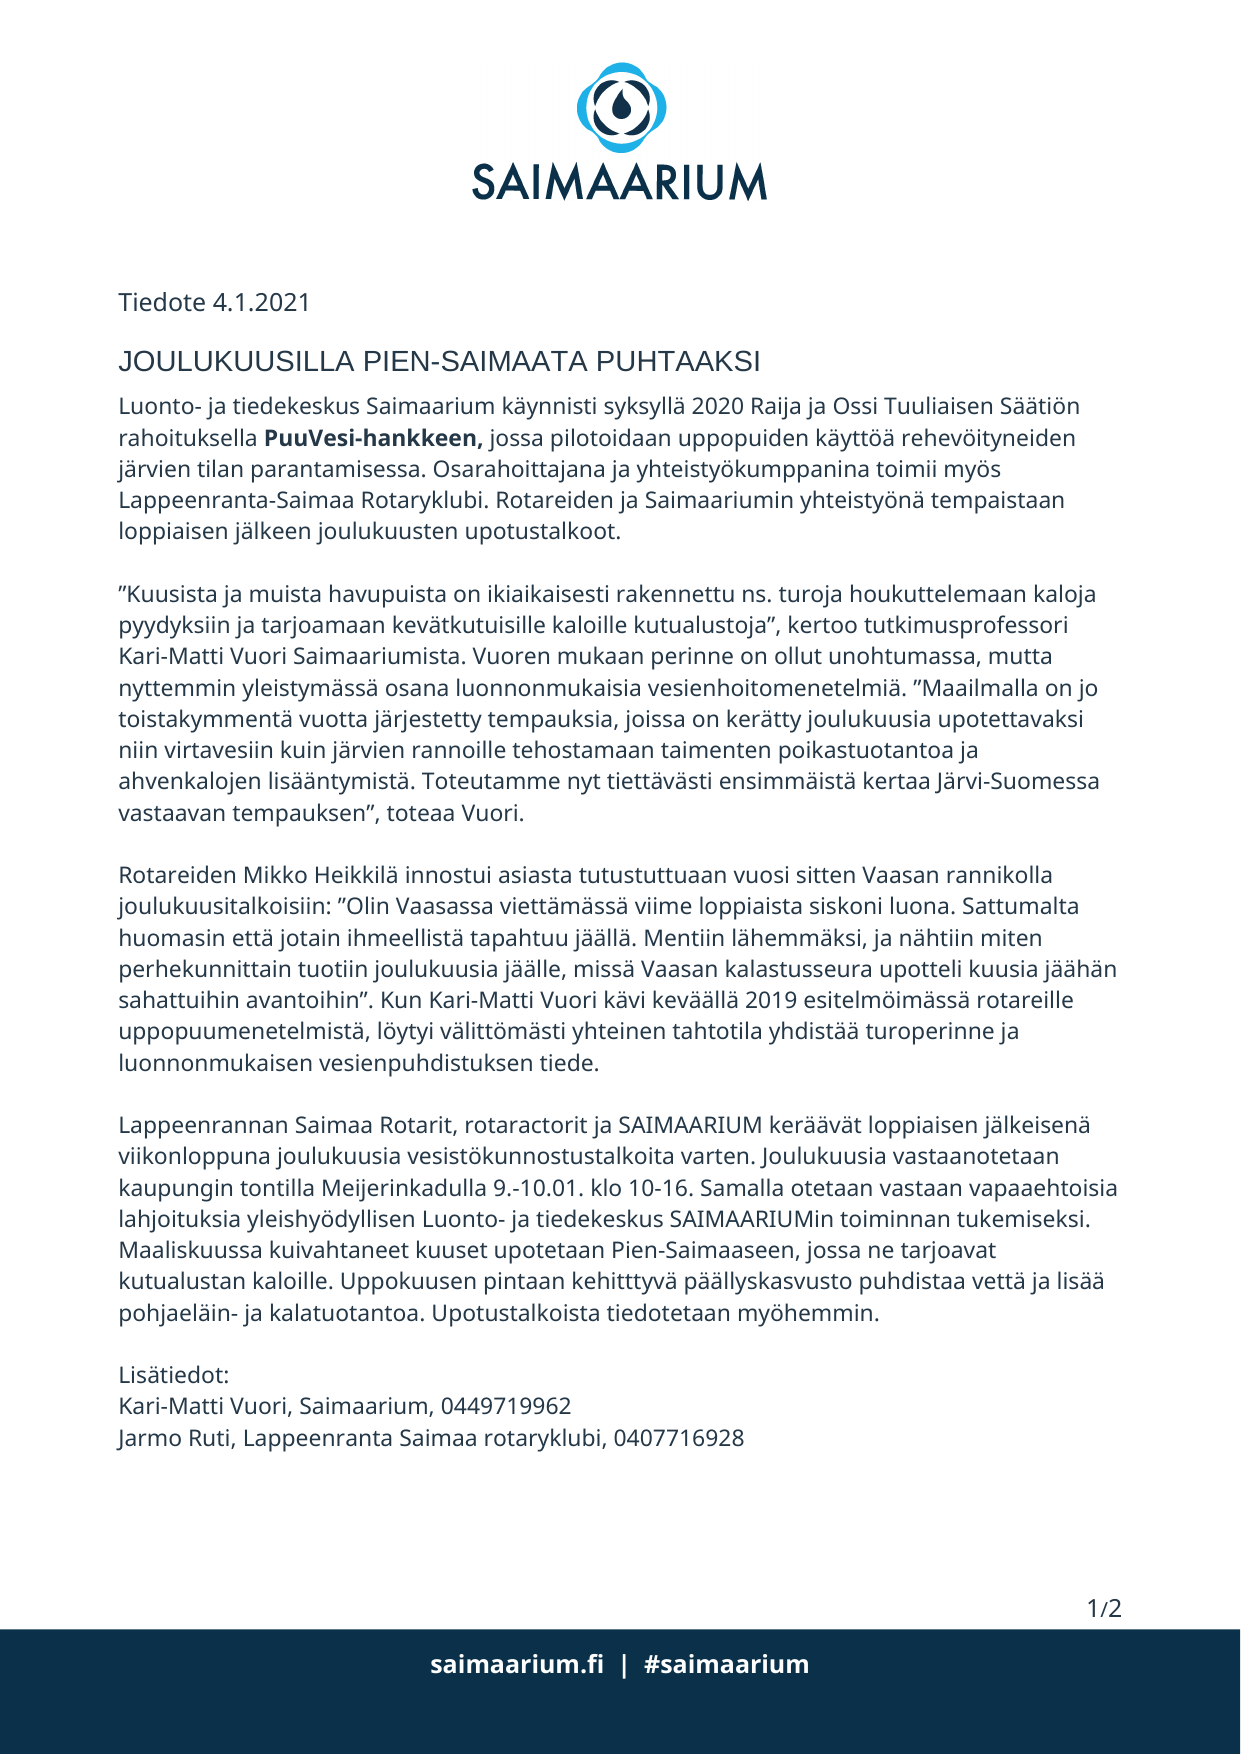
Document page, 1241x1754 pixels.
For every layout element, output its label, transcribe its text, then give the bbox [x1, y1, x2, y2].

text Tiedote 4.1.2021 [118, 285, 1122, 319]
text Kari-Matti Vuori, Saimaarium, 0449719962 [118, 1390, 1122, 1421]
text Rotareiden Mikko Heikkilä innostui asiasta tutustuttuaan vuosi sitten Vaasan rannikolla joulukuusitalkoisiin: ”Olin Vaasassa viettämässä viime loppiaista siskoni luona. Sattumalta huomasin että jotain ihmeellistä tapahtuu jäällä. Mentiin lähemmäksi, ja nähtiin miten perhekunnittain tuotiin joulukuusia jäälle, missä Vaasan kalastusseura upotteli kuusia jäähän sahattuihin avantoihin”. Kun Kari-Matti Vuori kävi keväällä 2019 esitelmöimässä rotareille uppopuumenetelmistä, löytyi välittömästi yhteinen tahtotila yhdistää turoperinne ja luonnonmukaisen vesienpuhdistuksen tiede. [118, 859, 1122, 1078]
picture [470, 60, 770, 202]
text Jarmo Ruti, Lappeenranta Saimaa rotaryklubi, 0407716928 [118, 1421, 1122, 1453]
text Lisätiedot: [118, 1359, 1122, 1390]
title JOULUKUUSILLA PIEN-SAIMAATA PUHTAAKSI [118, 344, 1122, 378]
text Luonto- ja tiedekeskus Saimaarium käynnisti syksyllä 2020 Raija ja Ossi Tuuliaisen Säätiön rahoituksella PuuVesi-hankkeen, jossa pilotoidaan uppopuiden käyttöä rehevöityneiden järvien tilan parantamisessa. Osarahoittajana ja yhteistyökumppanina toimii myös Lappeenranta-Saimaa Rotaryklubi. Rotareiden ja Saimaariumin yhteistyönä tempaistaan loppiaisen jälkeen joulukuusten upotustalkoot. [118, 390, 1122, 546]
text ”Kuusista ja muista havupuista on ikiaikaisesti rakennettu ns. turoja houkuttelemaan kaloja pyydyksiin ja tarjoamaan kevätkutuisille kaloille kutualustoja”, kertoo tutkimusprofessori Kari-Matti Vuori Saimaariumista. Vuoren mukaan perinne on ollut unohtumassa, mutta nyttemmin yleistymässä osana luonnonmukaisia vesienhoitomenetelmiä. ”Maailmalla on jo toistakymmentä vuotta järjestetty tempauksia, joissa on kerätty joulukuusia upotettavaksi niin virtavesiin kuin järvien rannoille tehostamaan taimenten poikastuotantoa ja ahvenkalojen lisääntymistä. Toteutamme nyt tiettävästi ensimmäistä kertaa Järvi-Suomessa vastaavan tempauksen”, toteaa Vuori. [118, 578, 1122, 828]
text Lappeenrannan Saimaa Rotarit, rotaractorit ja SAIMAARIUM keräävät loppiaisen jälkeisenä viikonloppuna joulukuusia vesistökunnostustalkoita varten. Joulukuusia vastaanotetaan kaupungin tontilla Meijerinkadulla 9.-10.01. klo 10-16. Samalla otetaan vastaan vapaaehtoisia lahjoituksia yleishyödyllisen Luonto- ja tiedekeskus SAIMAARIUMin toiminnan tukemiseksi. Maaliskuussa kuivahtaneet kuuset upotetaan Pien-Saimaaseen, jossa ne tarjoavat kutualustan kaloille. Uppokuusen pintaan kehitttyvä päällyskasvusto puhdistaa vettä ja lisää pohjaeläin- ja kalatuotantoa. Upotustalkoista tiedotetaan myöhemmin. [118, 1109, 1122, 1328]
